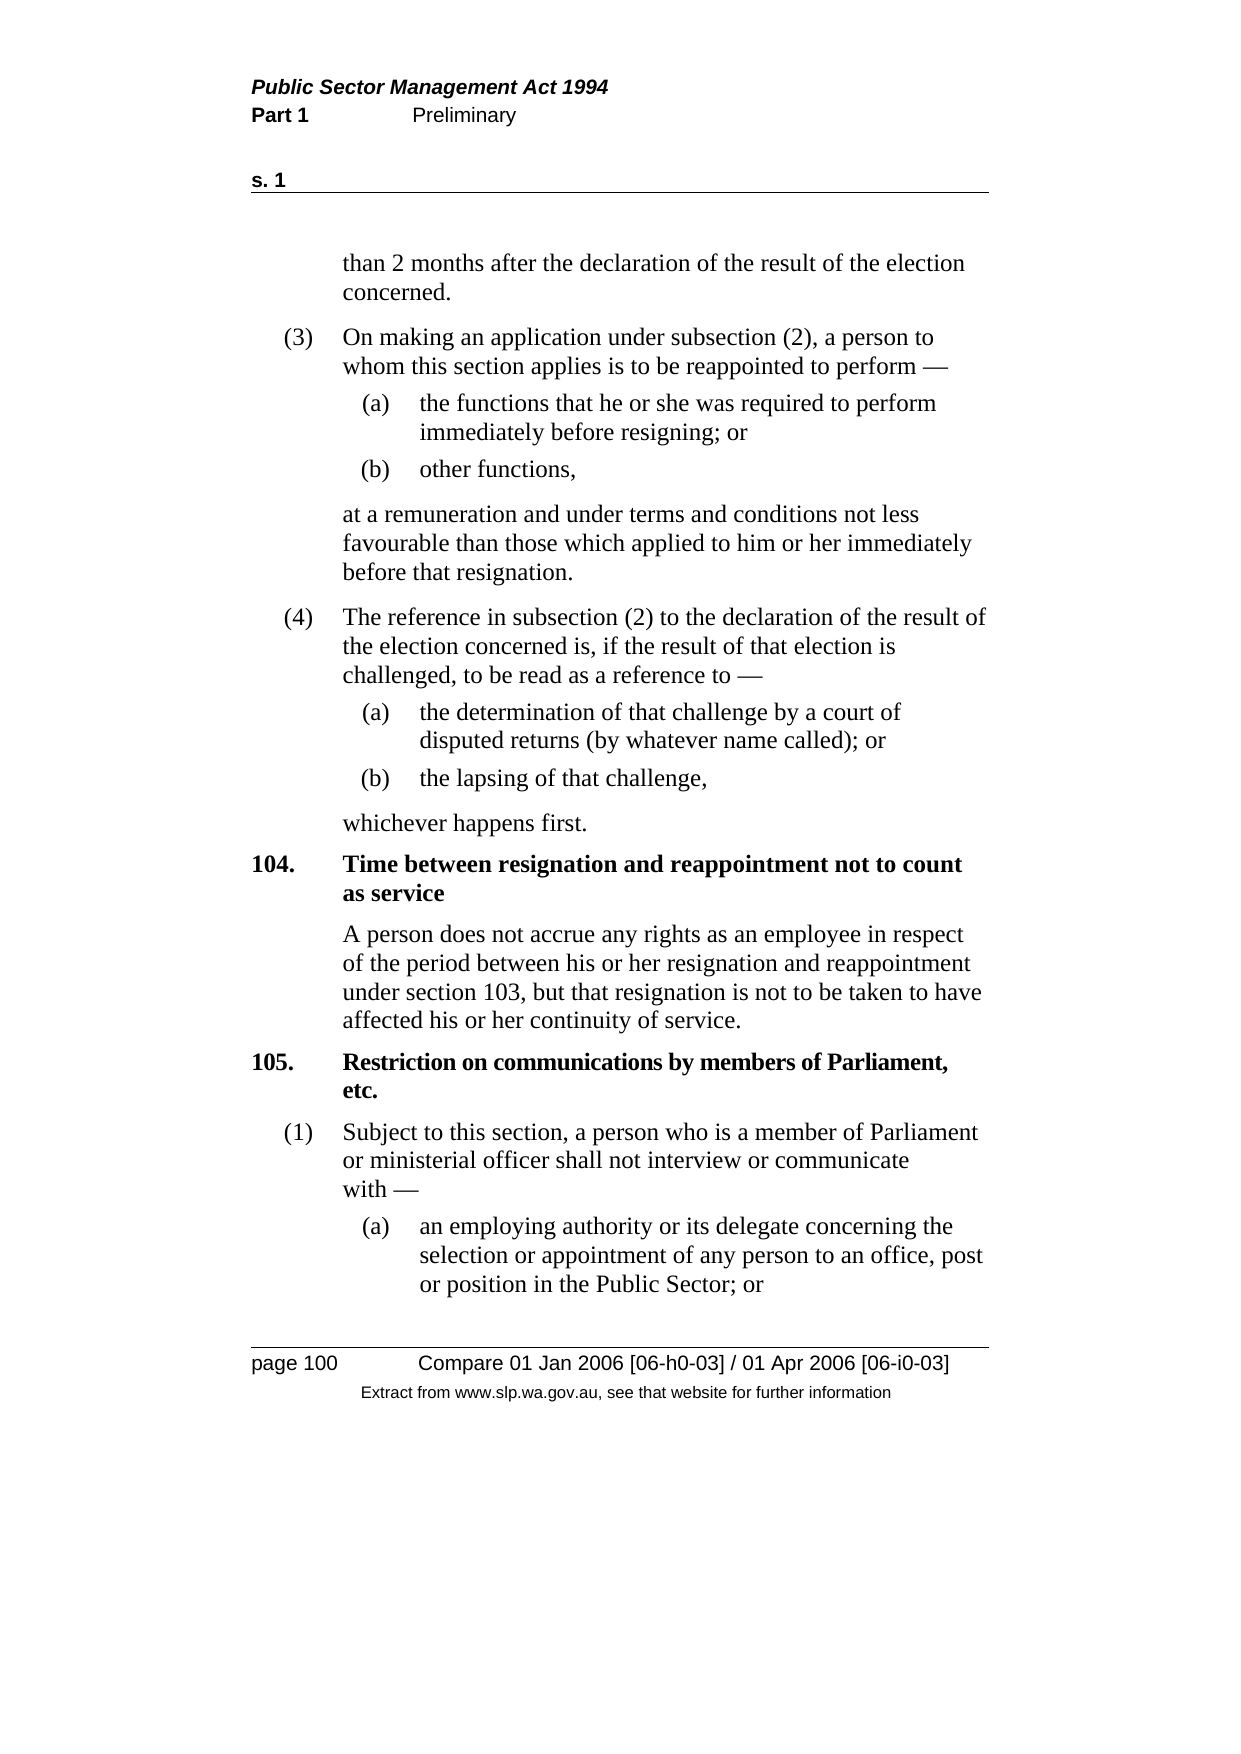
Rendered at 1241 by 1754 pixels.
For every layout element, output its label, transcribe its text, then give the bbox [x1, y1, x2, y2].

text at a remuneration and under terms and conditions not less favourable than those which applied to him or her immediately before that resignation. [251, 499, 989, 586]
subtitle 104. Time between resignation and reappointment not to count as service [251, 849, 989, 907]
subtitle 105. Restriction on communications by members of Parliament, etc. [251, 1047, 989, 1104]
text A person does not accrue any rights as an employee in respect of the period between his or her resignation and reappointment under section 103, but that resignation is not to be taken to have affected his or her continuity of service. [251, 919, 989, 1034]
text (b) other functions, [251, 454, 989, 483]
text (a) the functions that he or she was required to perform immediately before resigning; or [251, 388, 989, 446]
text (1) Subject to this section, a person who is a member of Parliament or ministerial officer shall not interview or communicate with — [251, 1117, 989, 1203]
text (a) an employing authority or its delegate concerning the selection or appointment of any person to an office, post or position in the Public Sector; or [251, 1211, 989, 1298]
text (4) The reference in subsection (2) to the declaration of the result of the election concerned is, if the result of that election is challenged, to be read as a reference to — [251, 602, 989, 688]
text (a) the determination of that challenge by a court of disputed returns (by whatever name called); or [251, 697, 989, 754]
text (3) On making an application under subsection (2), a person to whom this section applies is to be reappointed to perform — [251, 322, 989, 380]
text (b) the lapsing of that challenge, [251, 763, 989, 791]
text whichever happens first. [251, 808, 989, 837]
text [251, 248, 989, 306]
